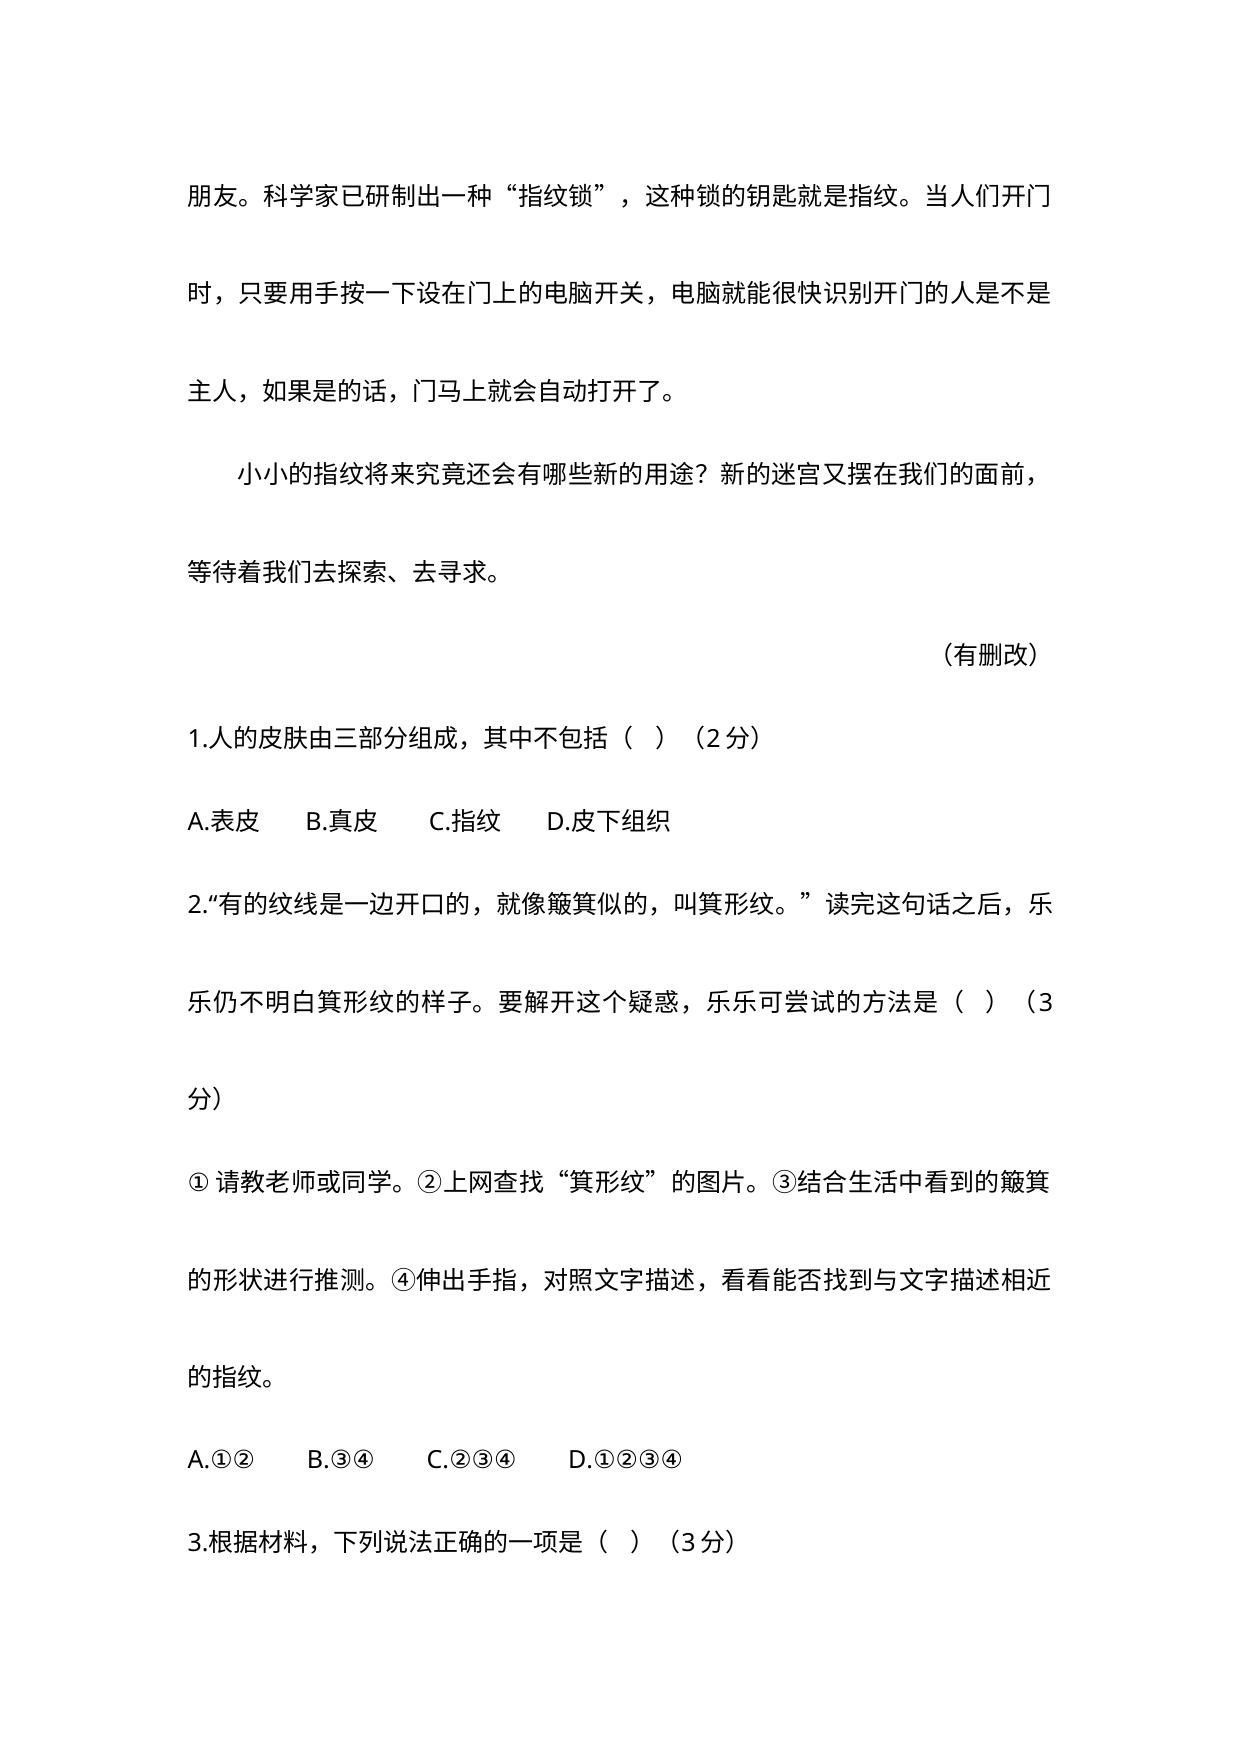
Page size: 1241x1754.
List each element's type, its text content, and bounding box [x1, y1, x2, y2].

text （有删改） [187, 621, 1053, 686]
text 2.“有的纹线是一边开口的，就像簸箕似的，叫箕形纹。”读完这句话之后，乐乐仍不明白箕形纹的样子。要解开这个疑惑，乐乐可尝试的方法是（ ）（3分） [187, 870, 1053, 1130]
text A.①② B.③④ C.②③④ D.①②③④ [187, 1426, 1053, 1491]
text 3.根据材料，下列说法正确的一项是（ ）（3分） [187, 1508, 1053, 1573]
text 小小的指纹将来究竟还会有哪些新的用途？新的迷宫又摆在我们的面前，等待着我们去探索、去寻求。 [187, 440, 1053, 603]
text 1.人的皮肤由三部分组成，其中不包括（ ）（2分） [187, 704, 1053, 769]
text ①请教老师或同学。②上网查找“箕形纹”的图片。③结合生活中看到的簸箕的形状进行推测。④伸出手指，对照文字描述，看看能否找到与文字描述相近的指纹。 [187, 1148, 1053, 1408]
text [187, 162, 1053, 422]
text A.表皮 B.真皮 C.指纹 D.皮下组织 [187, 787, 1053, 852]
